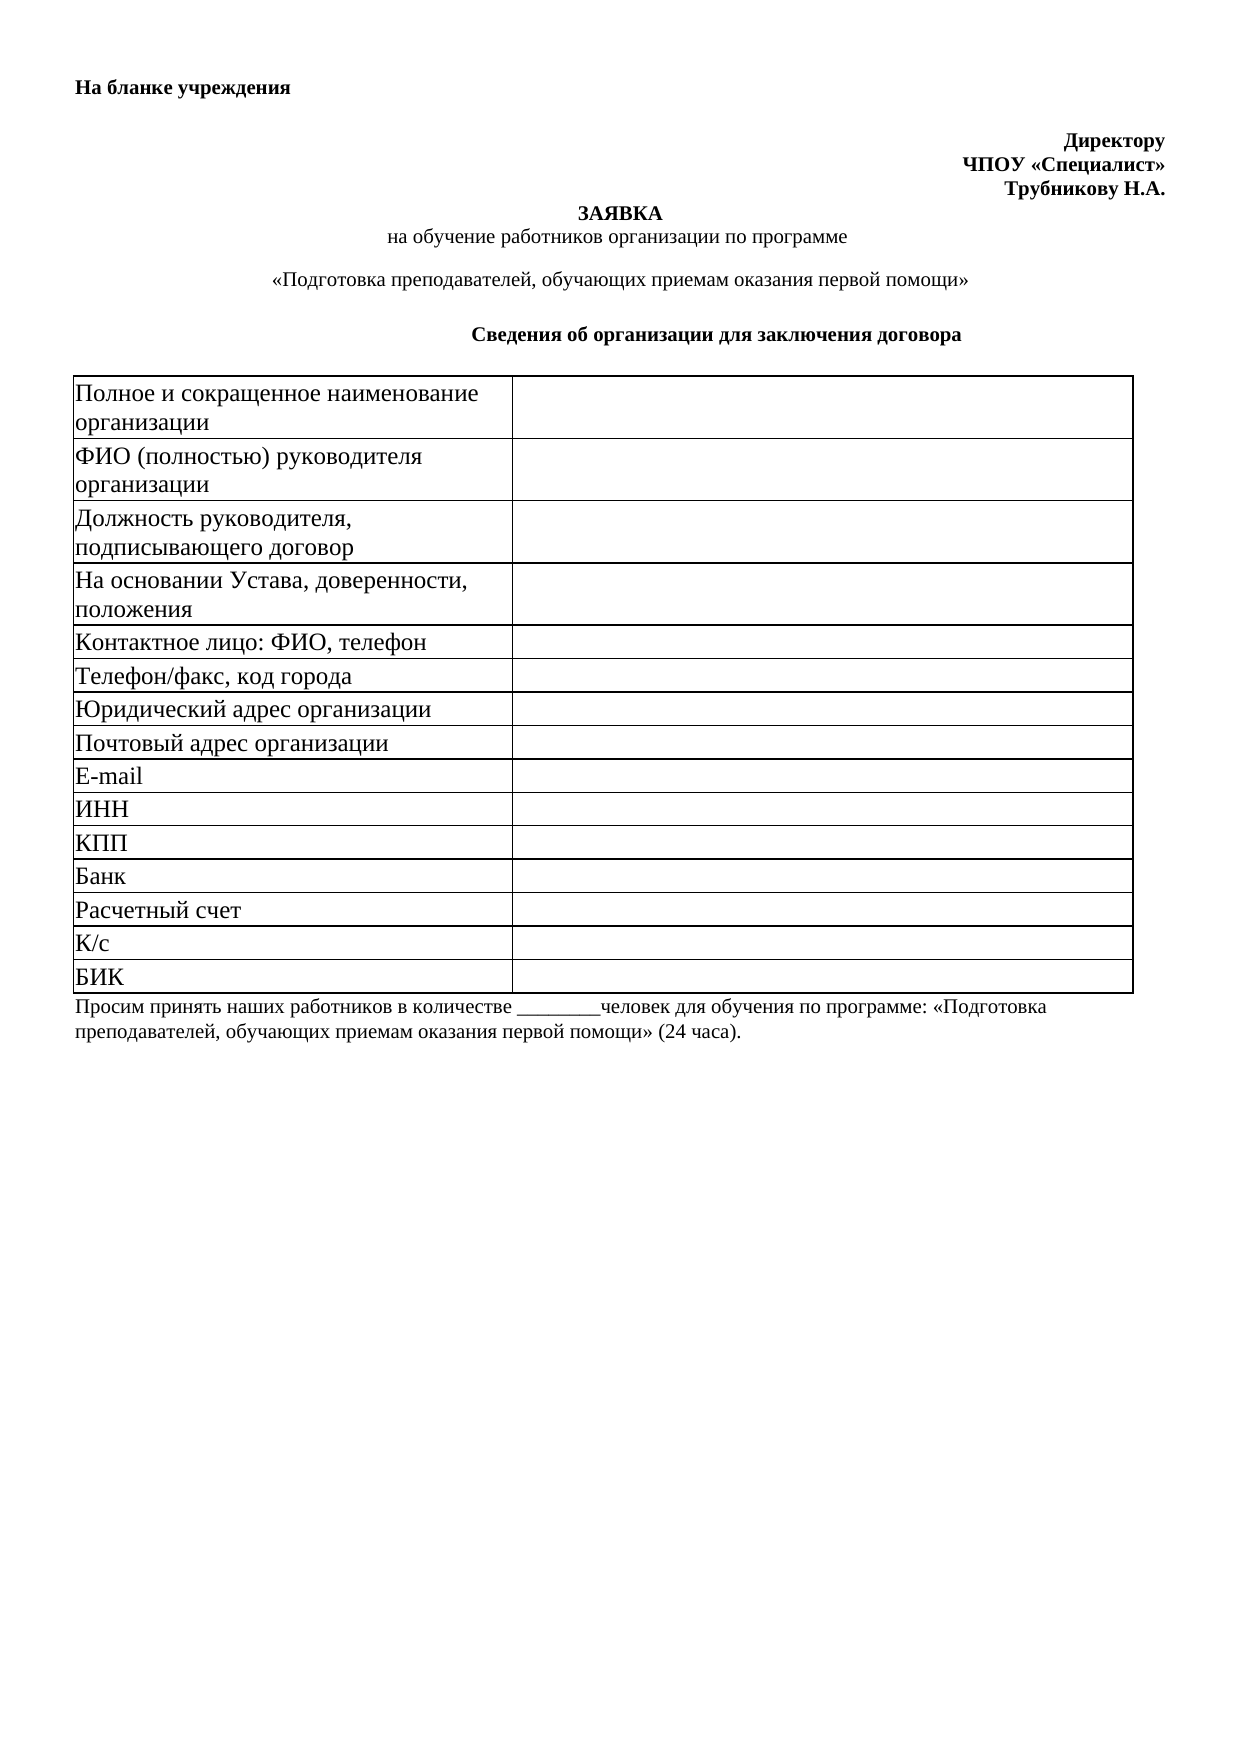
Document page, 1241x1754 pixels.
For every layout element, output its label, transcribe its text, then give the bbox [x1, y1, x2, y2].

table_cell [513, 760, 1132, 791]
table_cell К/с [74, 927, 512, 958]
table_cell [513, 726, 1132, 758]
table_cell ФИО (полностью) руководителя организации [74, 439, 512, 500]
text ЗАЯВКА [75, 200, 1165, 224]
table_header [513, 377, 1132, 438]
table_cell [513, 826, 1132, 858]
table_cell КПП [74, 826, 512, 858]
table_cell Должность руководителя, подписывающего договор [74, 501, 512, 562]
table_cell E-mail [74, 760, 512, 791]
table_cell [513, 564, 1132, 624]
table_cell Банк [74, 860, 512, 892]
table_cell ИНН [74, 793, 512, 825]
text ЧПОУ «Специалист» [75, 152, 1165, 176]
table_cell [513, 927, 1132, 958]
table_cell [513, 439, 1132, 500]
table_cell [513, 860, 1132, 892]
text Просим принять наших работников в количестве ________человек для обучения по программе: «Подготовка преподавателей, обучающих приемам оказания первой помощи» (24 часа). [75, 993, 1165, 1043]
table_cell [513, 960, 1132, 992]
table_cell [513, 693, 1132, 724]
table_cell [513, 793, 1132, 825]
table_cell [513, 893, 1132, 925]
table_cell [513, 626, 1132, 658]
table_cell На основании Устава, доверенности, положения [74, 564, 512, 624]
table_cell Юридический адрес организации [74, 693, 512, 724]
text На бланке учреждения [75, 75, 1165, 99]
table_cell Расчетный счет [74, 893, 512, 925]
table_cell Почтовый адрес организации [74, 726, 512, 758]
table_header Полное и сокращенное наименование организации [74, 377, 512, 438]
table_cell Контактное лицо: ФИО, телефон [74, 626, 512, 658]
table_cell Телефон/факс, код города [74, 659, 512, 691]
table_cell [513, 659, 1132, 691]
text «Подготовка преподавателей, обучающих приемам оказания первой помощи» [958, 267, 1165, 291]
table_cell [513, 501, 1132, 562]
table_cell БИК [74, 960, 512, 992]
text Трубникову Н.А. [75, 176, 1165, 200]
text Сведения об организации для заключения договора [75, 322, 1165, 346]
text «Подготовка преподавателей, обучающих приемам оказания первой помощи» [75, 267, 282, 291]
text Директору [75, 128, 1165, 152]
text на обучение работников организации по программе [75, 224, 1165, 248]
